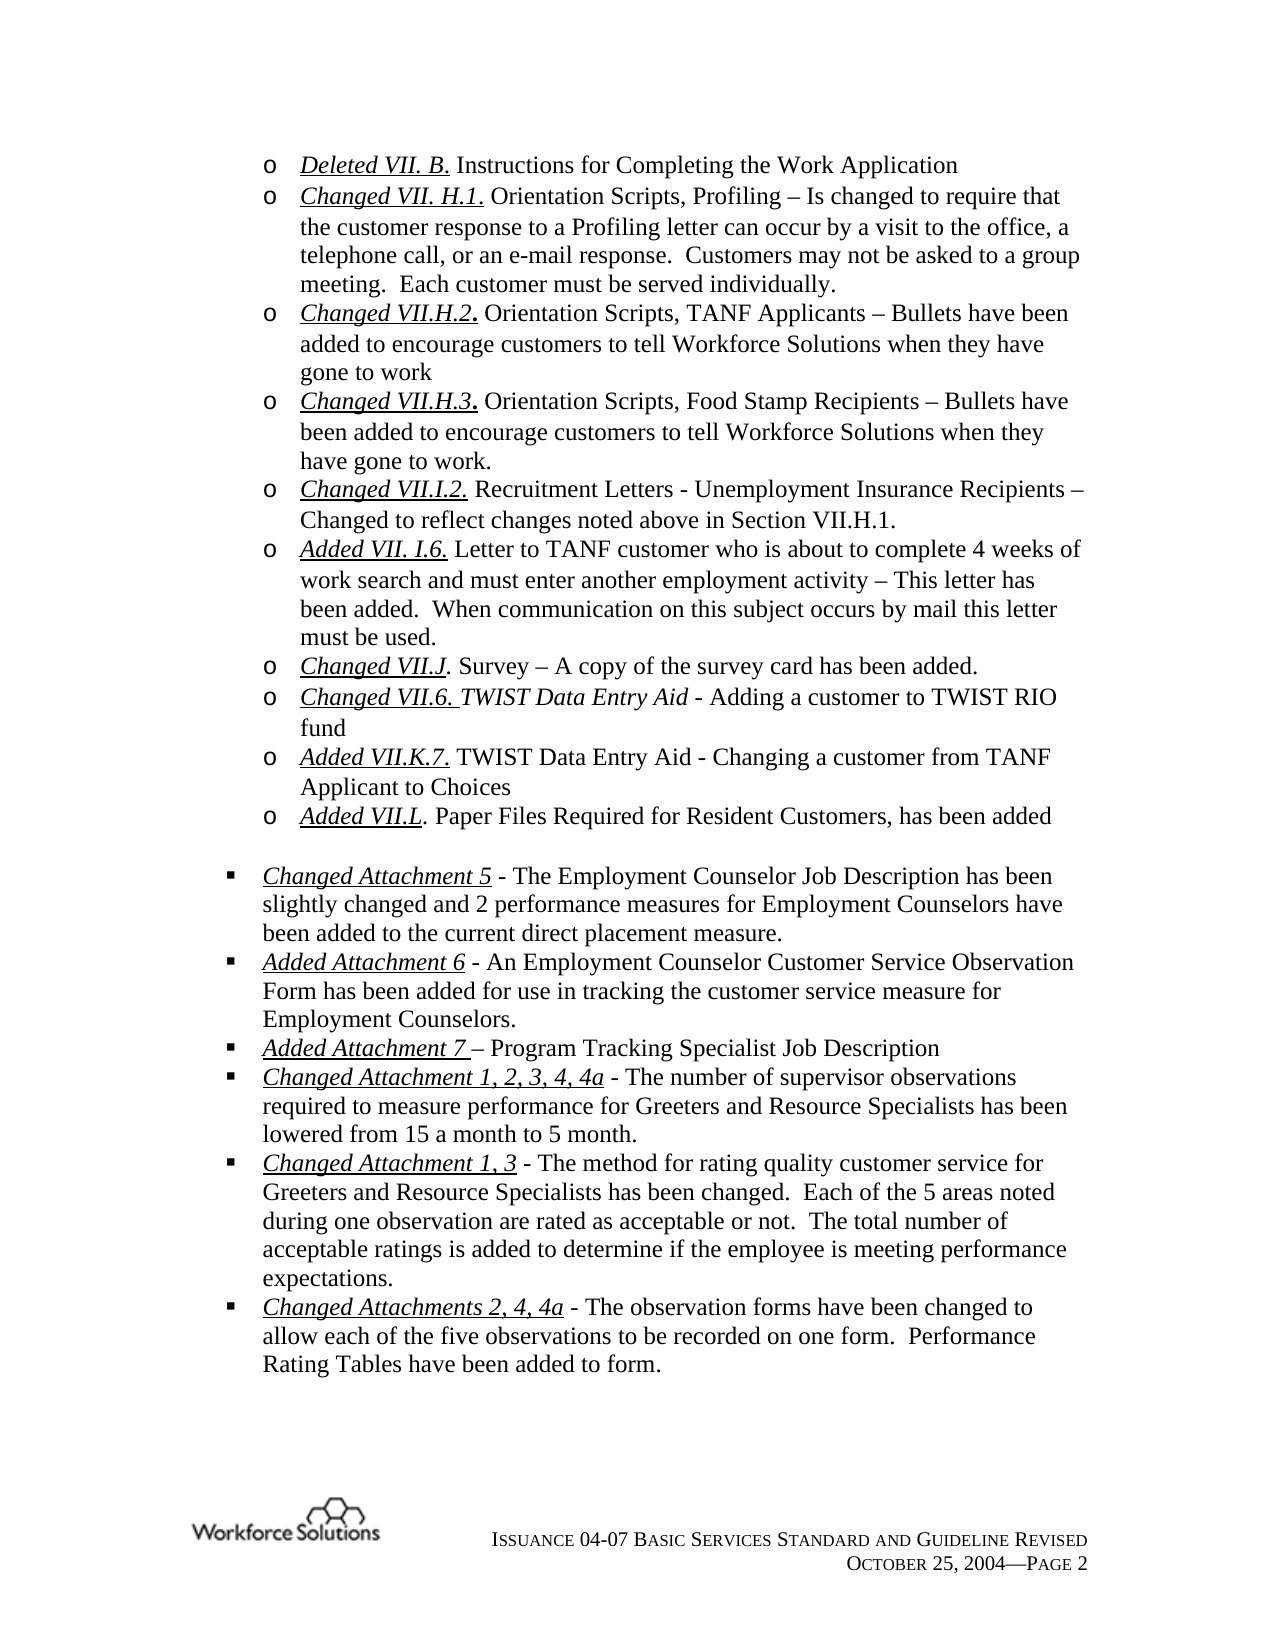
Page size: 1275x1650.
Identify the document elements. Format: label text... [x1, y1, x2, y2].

list Changed Attachment 1, 2, 3, 4, 4a - The number of supervisor observations required to measure performance for Greeters and Resource Specialists has been lowered from 15 a month to 5 month. [225, 1062, 1087, 1148]
list Deleted . B. Instructions for Completing the Work Application [262, 150, 1087, 181]
list Added .L. Paper Files Required for Resident Customers, has been added [262, 801, 1087, 832]
list Changed .H.3. Orientation Scripts, Food Stamp Recipients – Bullets have been added to encourage customers to tell Solutions when they have gone to work. [262, 386, 1087, 474]
list Changed .I.2. Recruitment Letters - Unemployment Insurance Recipients – Changed to reflect changes noted above in Section .H.1. [262, 474, 1087, 534]
list Changed Attachment 1, 3 - The method for rating quality customer service for Greeters and Resource Specialists has been changed. Each of the 5 areas noted during one observation are rated as acceptable or not. The total number of acceptable ratings is added to determine if the employee is meeting performance expectations. [225, 1148, 1087, 1292]
list Added Attachment 6 - An Employment Counselor Customer Service Observation Form has been added for use in tracking the customer service measure for Employment Counselors. [225, 947, 1087, 1033]
list Added .K.7. TWIST Data Entry Aid - Changing a customer from TANF Applicant to Choices [262, 742, 1087, 801]
list Changed .6. TWIST Data Entry Aid - Adding a customer to TWIST fund [262, 682, 1087, 742]
list Changed .J. Survey – A copy of the survey card has been added. [262, 651, 1087, 682]
list Changed Attachment 5 - The Employment Counselor Job Description has been slightly changed and 2 performance measures for Employment Counselors have been added to the current direct placement measure. [225, 861, 1087, 947]
list Added Attachment 7 – Program Tracking Specialist Job Description [225, 1033, 1087, 1062]
list Changed Attachments 2, 4, 4a - The observation forms have been changed to allow each of the five observations to be recorded on one form. Performance Rating Tables have been added to form. [225, 1292, 1087, 1378]
list Added . I.6. Letter to TANF customer who is about to complete 4 weeks of work search and must enter another employment activity – This letter has been added. When communication on this subject occurs by mail this letter must be used. [262, 534, 1087, 651]
list Changed . H.1. Orientation Scripts, Profiling – Is changed to require that the customer response to a Profiling letter can occur by a visit to the office, a telephone call, or an e-mail response. Customers may not be asked to a group meeting. Each customer must be served individually. [262, 181, 1087, 298]
picture [187, 1493, 385, 1547]
list Changed .H.2. Orientation Scripts, TANF Applicants – Bullets have been added to encourage customers to tell Solutions when they have gone to work [262, 298, 1087, 386]
